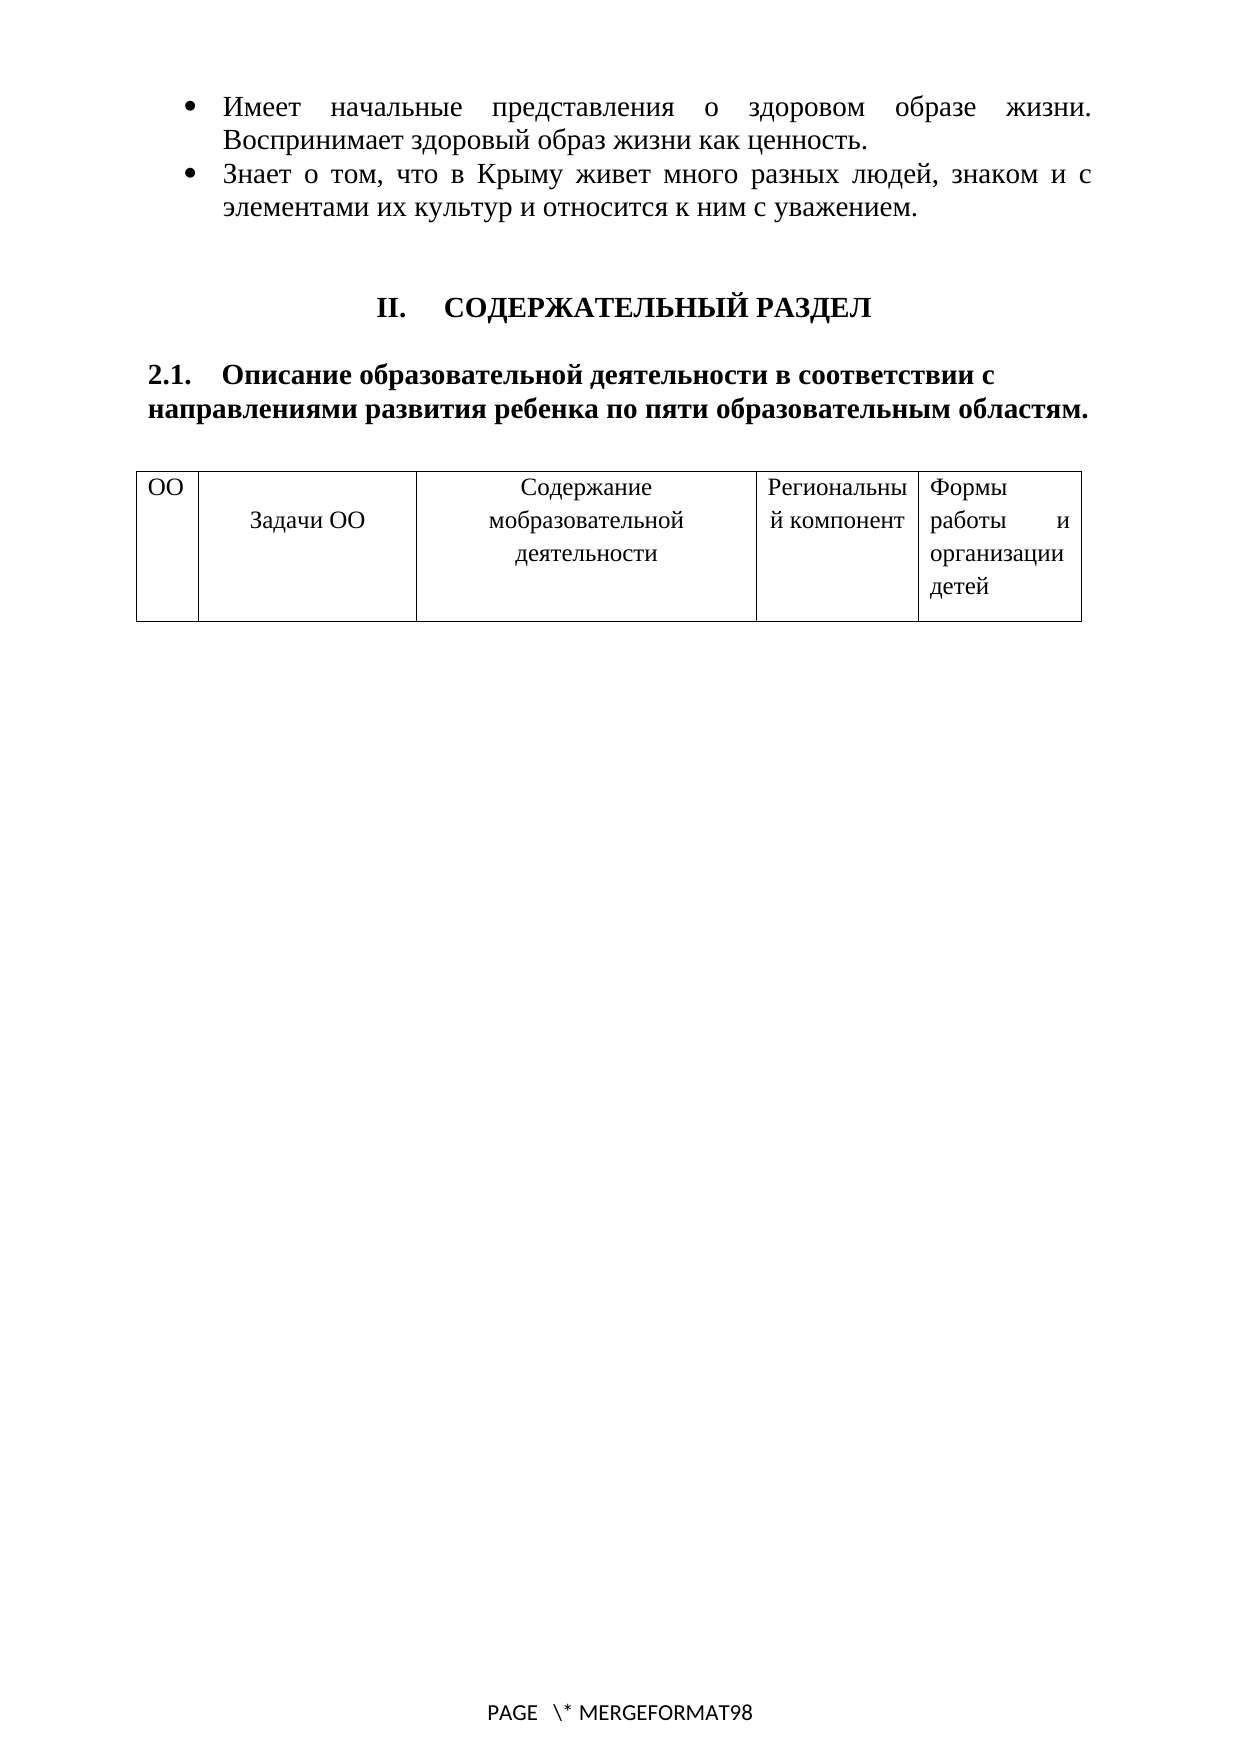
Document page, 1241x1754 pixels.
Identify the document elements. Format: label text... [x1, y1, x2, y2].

list Описание образовательной деятельности в соответствии с направлениями развития ребенка по пяти образовательным областям. [148, 357, 1092, 424]
table_header Задачи ОО [199, 472, 416, 621]
table_header Формы работы и организации детей [919, 472, 1081, 621]
list Имеет начальные представления о здоровом образе жизни. Воспринимает здоровый образ жизни как ценность. [185, 89, 1092, 156]
list СОДЕРЖАТЕЛЬНЫЙ РАЗДЕЛ [185, 290, 1092, 324]
list Знает о том, что в Крыму живет много разных людей, знаком и с элементами их культур и относится к ним с уважением. [185, 156, 1092, 223]
table_header ОО [137, 472, 198, 621]
table_header Региональный компонент [757, 472, 918, 621]
table_header Содержание мобразовательной деятельности [417, 472, 756, 621]
